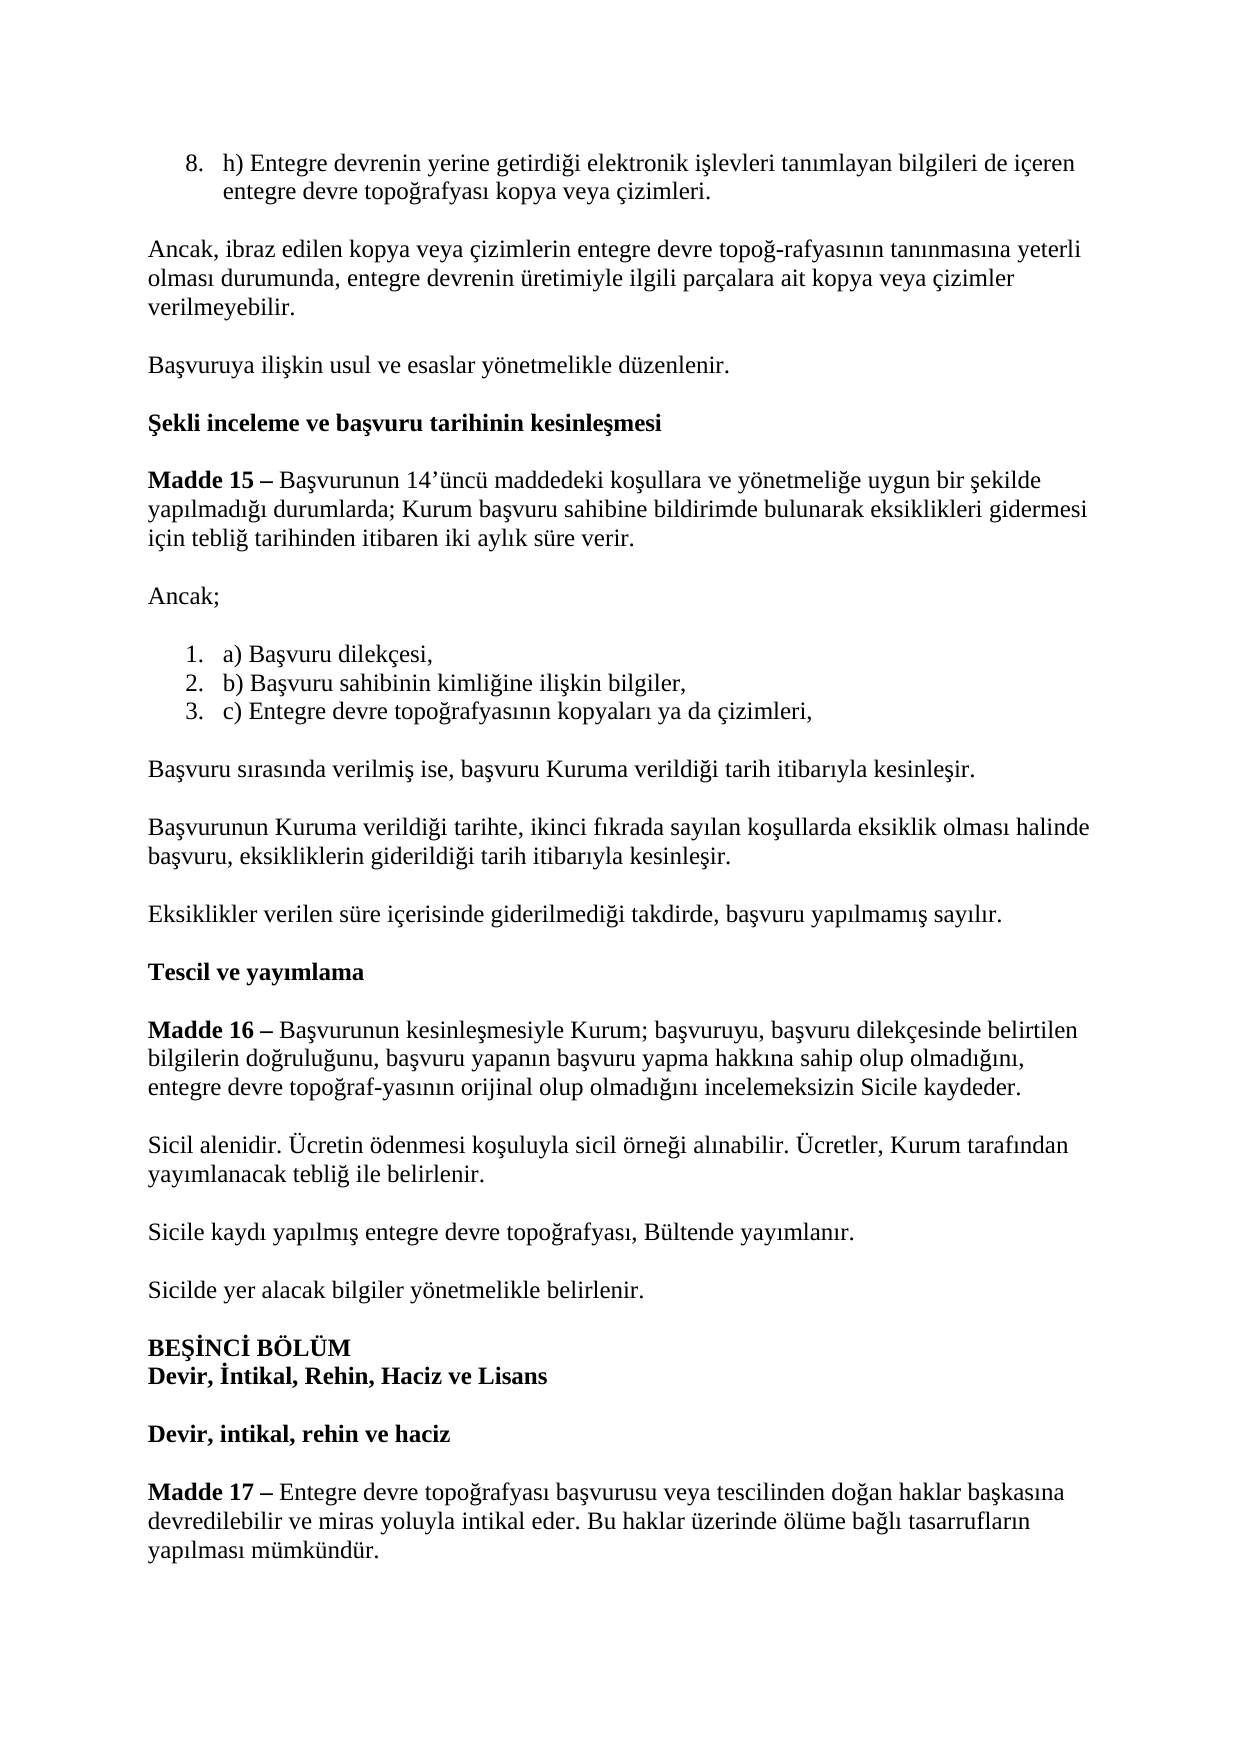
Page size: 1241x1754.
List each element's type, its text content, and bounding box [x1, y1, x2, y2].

text Madde 15 – Başvurunun 14’üncü maddedeki koşullara ve yönetmeliğe uygun bir şekilde yapılmadığı durumlarda; Kurum başvuru sahibine bildirimde bulunarak eksiklikleri gidermesi için tebliğ tarihinden itibaren iki aylık süre verir. [148, 466, 1093, 552]
text Madde 16 – Başvurunun kesinleşmesiyle Kurum; başvuruyu, başvuru dilekçesinde belirtilen bilgilerin doğruluğunu, başvuru yapanın başvuru yapma hakkına sahip olup olmadığını, entegre devre topoğraf-yasının orijinal olup olmadığını incelemeksizin Sicile kaydeder. [148, 1015, 1093, 1101]
text Tescil ve yayımlama [148, 957, 1093, 986]
text Ancak, ibraz edilen kopya veya çizimlerin entegre devre topoğ-rafyasının tanınmasına yeterli olması durumunda, entegre devrenin üretimiyle ilgili parçalara ait kopya veya çizimler verilmeyebilir. [148, 234, 1093, 321]
text Devir, intikal, rehin ve haciz [148, 1419, 1093, 1448]
text Eksiklikler verilen süre içerisinde giderilmediği takdirde, başvuru yapılmamış sayılır. [148, 899, 1093, 928]
text Sicile kaydı yapılmış entegre devre topoğrafyası, Bültende yayımlanır. [148, 1217, 1093, 1246]
text Başvuru sırasında verilmiş ise, başvuru Kuruma verildiği tarih itibarıyla kesinleşir. [148, 754, 1093, 783]
text Ancak; [148, 581, 1093, 610]
list a) Başvuru dilekçesi, [185, 639, 1093, 668]
list b) Başvuru sahibinin kimliğine ilişkin bilgiler, [185, 668, 1093, 696]
text Başvurunun Kuruma verildiği tarihte, ikinci fıkrada sayılan koşullarda eksiklik olması halinde başvuru, eksikliklerin giderildiği tarih itibarıyla kesinleşir. [148, 812, 1093, 870]
text Sicilde yer alacak bilgiler yönetmelikle belirlenir. [148, 1275, 1093, 1303]
text BEŞİNCİ BÖLÜM Devir, İntikal, Rehin, Haciz ve Lisans [148, 1333, 1093, 1390]
text Şekli inceleme ve başvuru tarihinin kesinleşmesi [148, 408, 1093, 436]
list c) Entegre devre topoğrafyasının kopyaları ya da çizimleri, [185, 696, 1093, 725]
text Başvuruya ilişkin usul ve esaslar yönetmelikle düzenlenir. [148, 350, 1093, 378]
text Sicil alenidir. Ücretin ödenmesi koşuluyla sicil örneği alınabilir. Ücretler, Kurum tarafından yayımlanacak tebliğ ile belirlenir. [148, 1130, 1093, 1188]
list h) Entegre devrenin yerine getirdiği elektronik işlevleri tanımlayan bilgileri de içeren entegre devre topoğrafyası kopya veya çizimleri. [185, 148, 1093, 205]
text Madde 17 – Entegre devre topoğrafyası başvurusu veya tescilinden doğan haklar başkasına devredilebilir ve miras yoluyla intikal eder. Bu haklar üzerinde ölüme bağlı tasarrufların yapılması mümkündür. [148, 1477, 1093, 1563]
